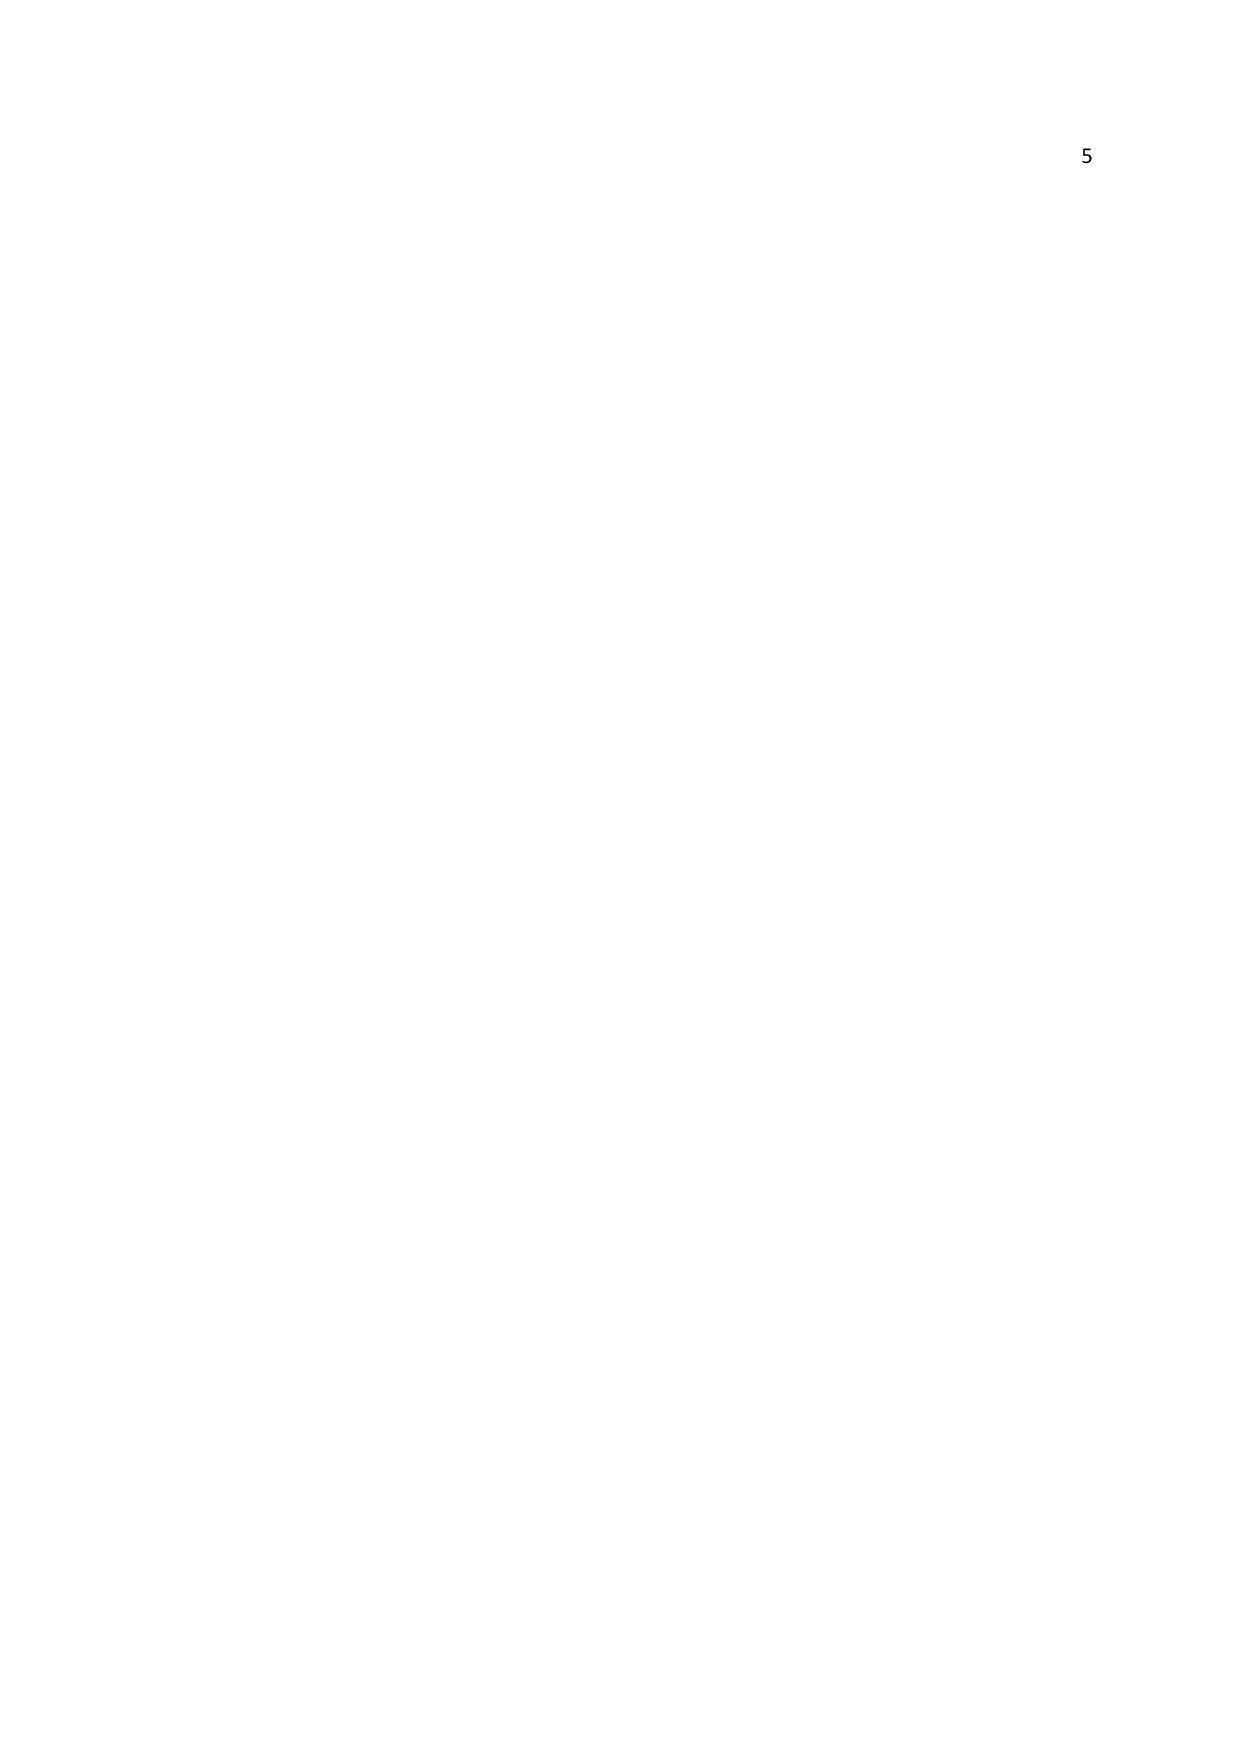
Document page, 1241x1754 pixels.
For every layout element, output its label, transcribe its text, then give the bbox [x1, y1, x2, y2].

text 5 [1081, 141, 1154, 169]
